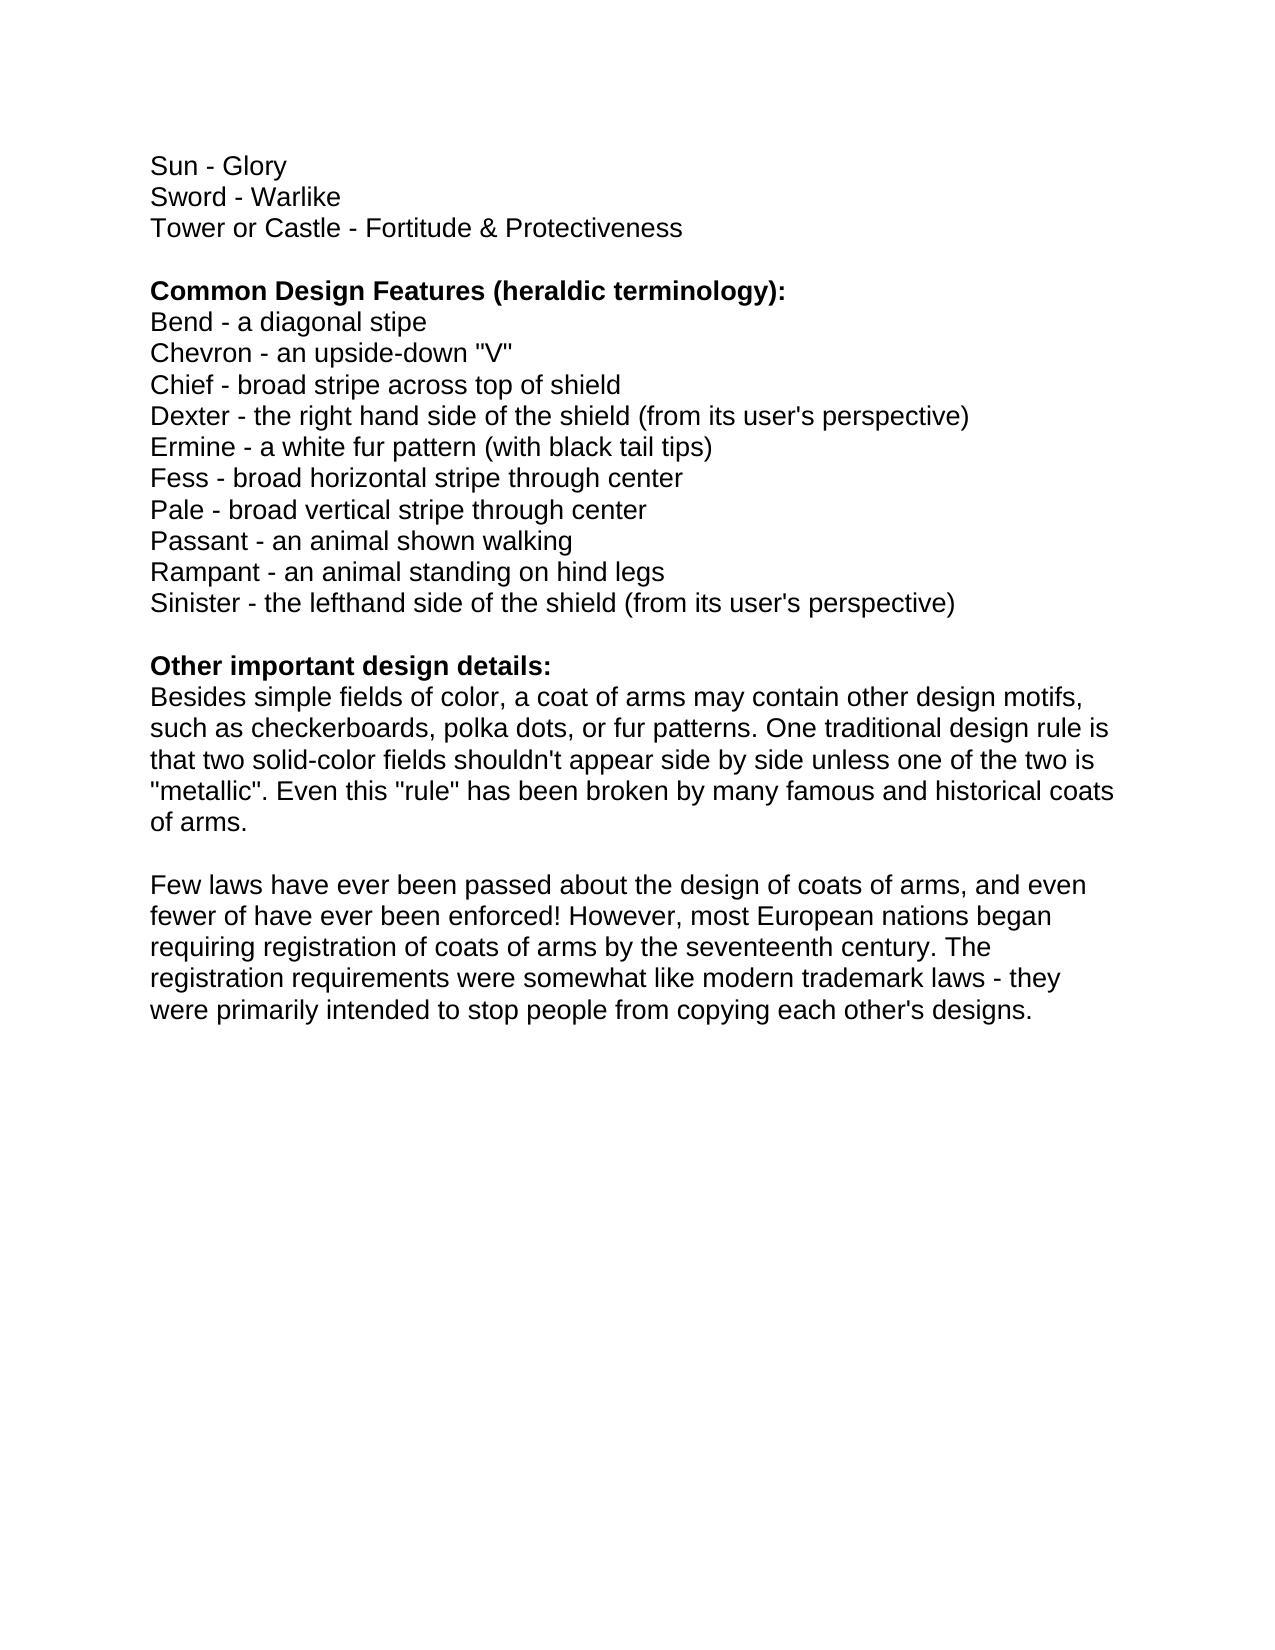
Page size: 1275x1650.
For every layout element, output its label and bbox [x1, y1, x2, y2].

text [150, 150, 1125, 1025]
